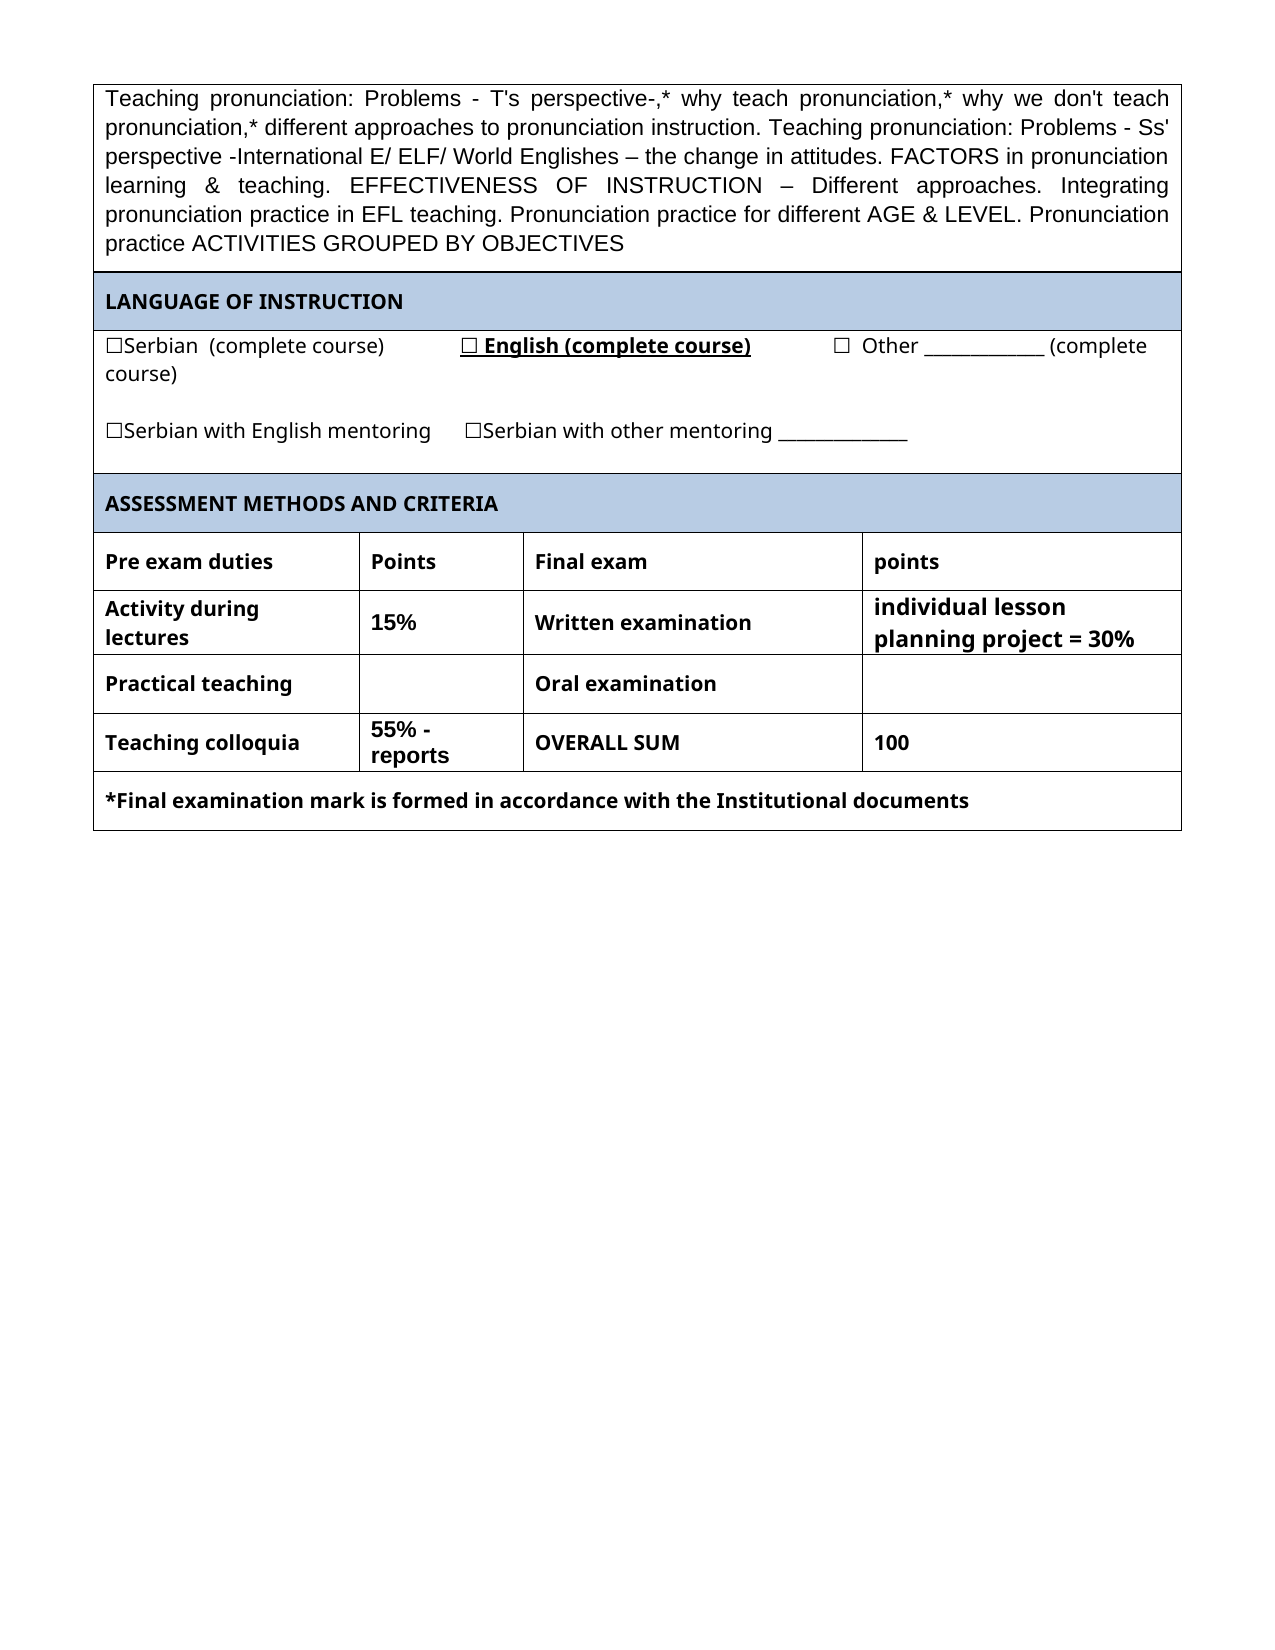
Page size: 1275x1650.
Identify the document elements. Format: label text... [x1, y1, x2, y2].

table_cell [863, 655, 1181, 712]
table_cell Teaching pronunciation: Problems - T's perspective-,* why teach pronunciation,* why we don't teach pronunciation,* different approaches to pronunciation instruction. Teaching pronunciation: Problems - Ss' perspective -International E/ ELF/ World Englishes – the change in attitudes. FACTORS in pronunciation learning & teaching. EFFECTIVENESS OF INSTRUCTION – Different approaches. Integrating pronunciation practice in EFL teaching. Pronunciation practice for different AGE & LEVEL. Pronunciation practice ACTIVITIES GROUPED BY OBJECTIVES [94, 85, 1181, 271]
table_cell ASSESSMENT METHODS AND CRITERIA [94, 474, 1181, 532]
table_cell [360, 655, 523, 712]
table_cell LANGUAGE OF INSTRUCTION [94, 273, 1181, 330]
table_cell 100 [863, 714, 1181, 771]
table_cell individual lesson planning project = 30% [863, 591, 1181, 654]
table_cell points [863, 533, 1181, 590]
table_cell Pre exam duties [94, 533, 359, 590]
table_cell Written examination [524, 591, 862, 654]
table_cell Activity during lectures [94, 591, 359, 654]
table_cell Teaching colloquia [94, 714, 359, 771]
table_cell Serbian (complete course) English (complete course) Other _____________ (complete course) Serbian with English mentoring Serbian with other mentoring ______________ [94, 331, 1181, 473]
table_cell Final exam [524, 533, 862, 590]
table_cell 55% - reports [360, 714, 523, 771]
table_cell Practical teaching [94, 655, 359, 712]
table_cell Points [360, 533, 523, 590]
table_cell OVERALL SUM [524, 714, 862, 771]
table_cell *Final examination mark is formed in accordance with the Institutional documents [94, 772, 1181, 829]
table_cell 15% [360, 591, 523, 654]
table_cell Oral examination [524, 655, 862, 712]
